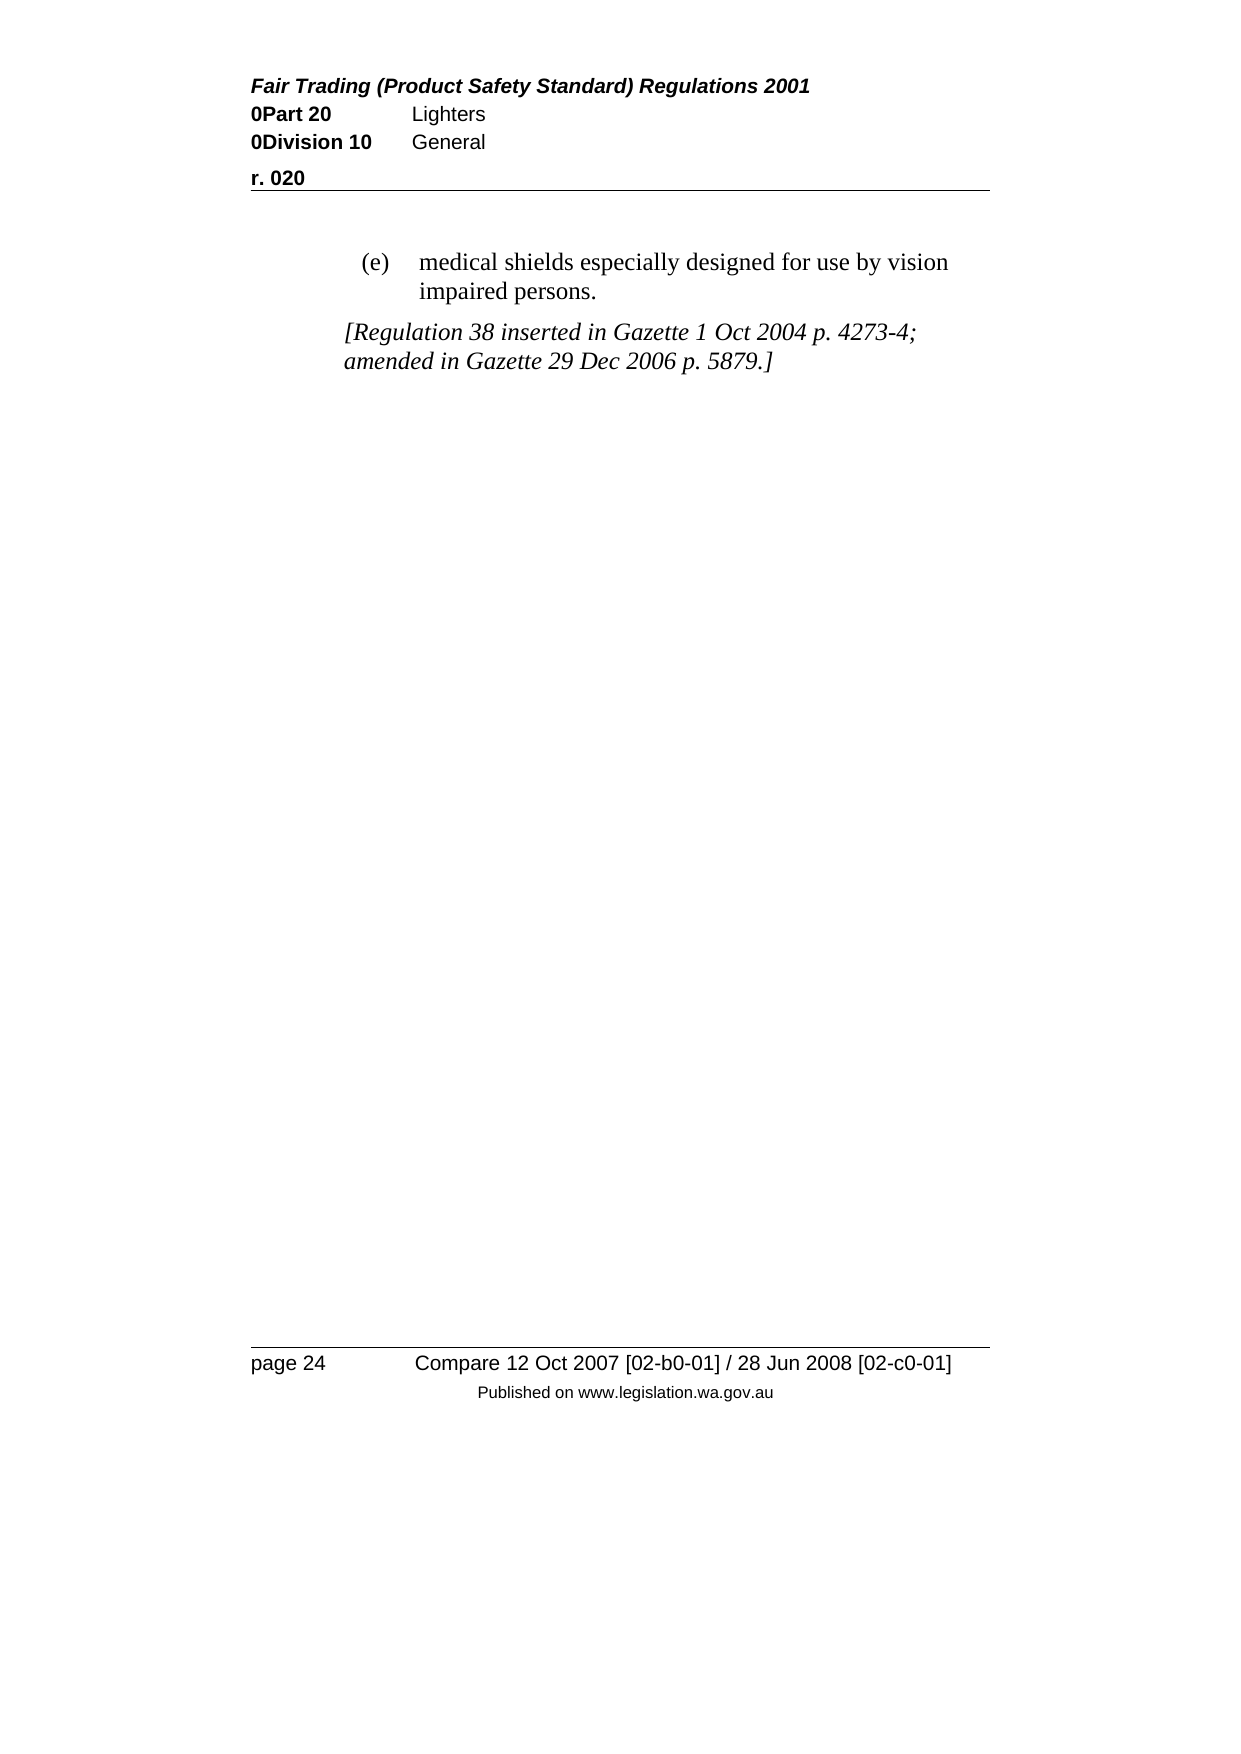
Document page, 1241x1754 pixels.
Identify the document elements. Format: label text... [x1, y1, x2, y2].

text (e) medical shields especially designed for use by vision impaired persons. [251, 247, 990, 305]
text [Regulation 38 inserted in Gazette 1 Oct 2004 p. 4273-4; amended in Gazette 29 Dec 2006 p. 5879.] [251, 317, 990, 375]
